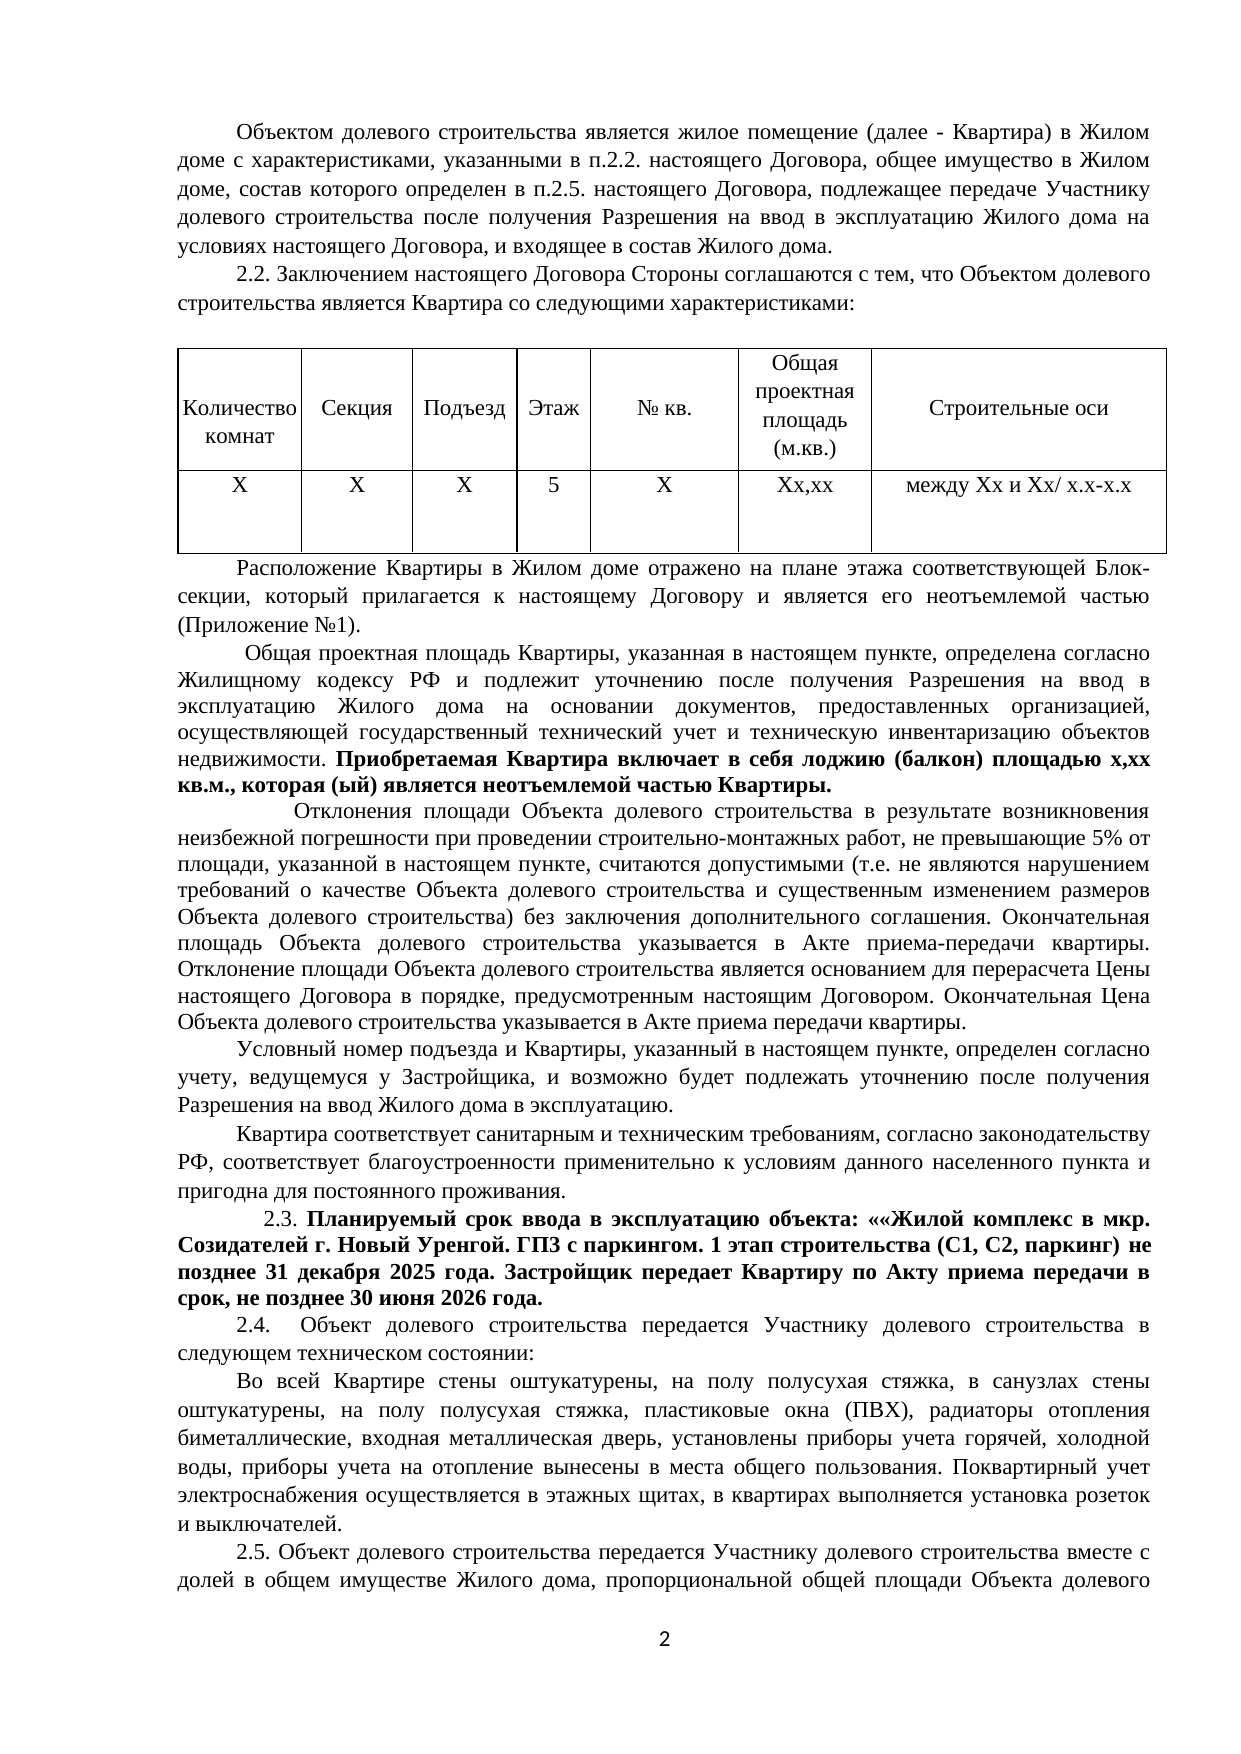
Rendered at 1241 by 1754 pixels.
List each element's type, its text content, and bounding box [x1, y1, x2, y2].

text Во всей Квартире стены оштукатурены, на полу полусухая стяжка, в санузлах стены оштукатурены, на полу полусухая стяжка, пластиковые окна (ПВХ), радиаторы отопления биметаллические, входная металлическая дверь, установлены приборы учета горячей, холодной воды, приборы учета на отопление вынесены в места общего пользования. Поквартирный учет электроснабжения осуществляется в этажных щитах, в квартирах выполняется установка розеток и выключателей. [177, 1367, 1152, 1536]
table_header Подъезд [413, 349, 516, 469]
table_header Секция [302, 349, 412, 469]
table_cell Х [591, 471, 738, 552]
table_header Строительные оси [872, 349, 1166, 469]
text Расположение Квартиры в Жилом доме отражено на плане этажа соответствующей Блок-секции, который прилагается к настоящему Договору и является его неотъемлемой частью (Приложение №1). [177, 554, 1152, 637]
text 2.3. Планируемый срок ввода в эксплуатацию объекта: ««Жилой комплекс в мкр. Созидателей г. Новый Уренгой. ГП3 с паркингом. 1 этап строительства (С1, С2, паркинг) не позднее 31 декабря 2025 года. Застройщик передает Квартиру по Акту приема передачи в срок, не позднее 30 июня 2026 года. [177, 1205, 1152, 1311]
text 2.4. Объект долевого строительства передается Участнику долевого строительства в следующем техническом состоянии: [177, 1311, 1152, 1365]
text Условный номер подъезда и Квартиры, указанный в настоящем пункте, определен согласно учету, ведущемуся у Застройщика, и возможно будет подлежать уточнению после получения Разрешения на ввод Жилого дома в эксплуатацию. [177, 1034, 1152, 1118]
table_cell Х [413, 471, 516, 552]
text Отклонения площади Объекта долевого строительства в результате возникновения неизбежной погрешности при проведении строительно-монтажных работ, не превышающие 5% от площади, указанной в настоящем пункте, считаются допустимыми (т.е. не являются нарушением требований о качестве Объекта долевого строительства и существенным изменением размеров Объекта долевого строительства) без заключения дополнительного соглашения. Окончательная площадь Объекта долевого строительства указывается в Акте приема-передачи квартиры. Отклонение площади Объекта долевого строительства является основанием для перерасчета Цены настоящего Договора в порядке, предусмотренным настоящим Договором. Окончательная Цена Объекта долевого строительства указывается в Акте приема передачи квартиры. [177, 797, 1152, 1034]
table_header Количество комнат [179, 349, 301, 469]
table_cell между Хх и Хх/ х.х-х.х [872, 471, 1166, 552]
text 2.2. Заключением настоящего Договора Стороны соглашаются с тем, что Объектом долевого строительства является Квартира со следующими характеристиками: [177, 260, 1152, 315]
table_cell 5 [518, 471, 590, 552]
table_header № кв. [591, 349, 738, 469]
text Общая проектная площадь Квартиры, указанная в настоящем пункте, определена согласно Жилищному кодексу РФ и подлежит уточнению после получения Разрешения на ввод в эксплуатацию Жилого дома на основании документов, предоставленных организацией, осуществляющей государственный технический учет и техническую инвентаризацию объектов недвижимости. Приобретаемая Квартира включает в себя лоджию (балкон) площадью х,хх кв.м., которая (ый) является неотъемлемой частью Квартиры. [177, 639, 1152, 797]
text Квартира соответствует санитарным и техническим требованиям, согласно законодательству РФ, соответствует благоустроенности применительно к условиям данного населенного пункта и пригодна для постоянного проживания. [177, 1120, 1152, 1203]
table_cell Хх,хх [739, 471, 871, 552]
table_cell Х [302, 471, 412, 552]
text Объектом долевого строительства является жилое помещение (далее - Квартира) в Жилом доме с характеристиками, указанными в п.2.2. настоящего Договора, общее имущество в Жилом доме, состав которого определен в п.2.5. настоящего Договора, подлежащее передаче Участнику долевого строительства после получения Разрешения на ввод в эксплуатацию Жилого дома на условиях настоящего Договора, и входящее в состав Жилого дома. [177, 118, 1152, 258]
table_header Общая проектная площадь (м.кв.) [739, 349, 871, 469]
table_cell Х [179, 471, 301, 552]
table_header Этаж [518, 349, 590, 469]
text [177, 1538, 1152, 1593]
